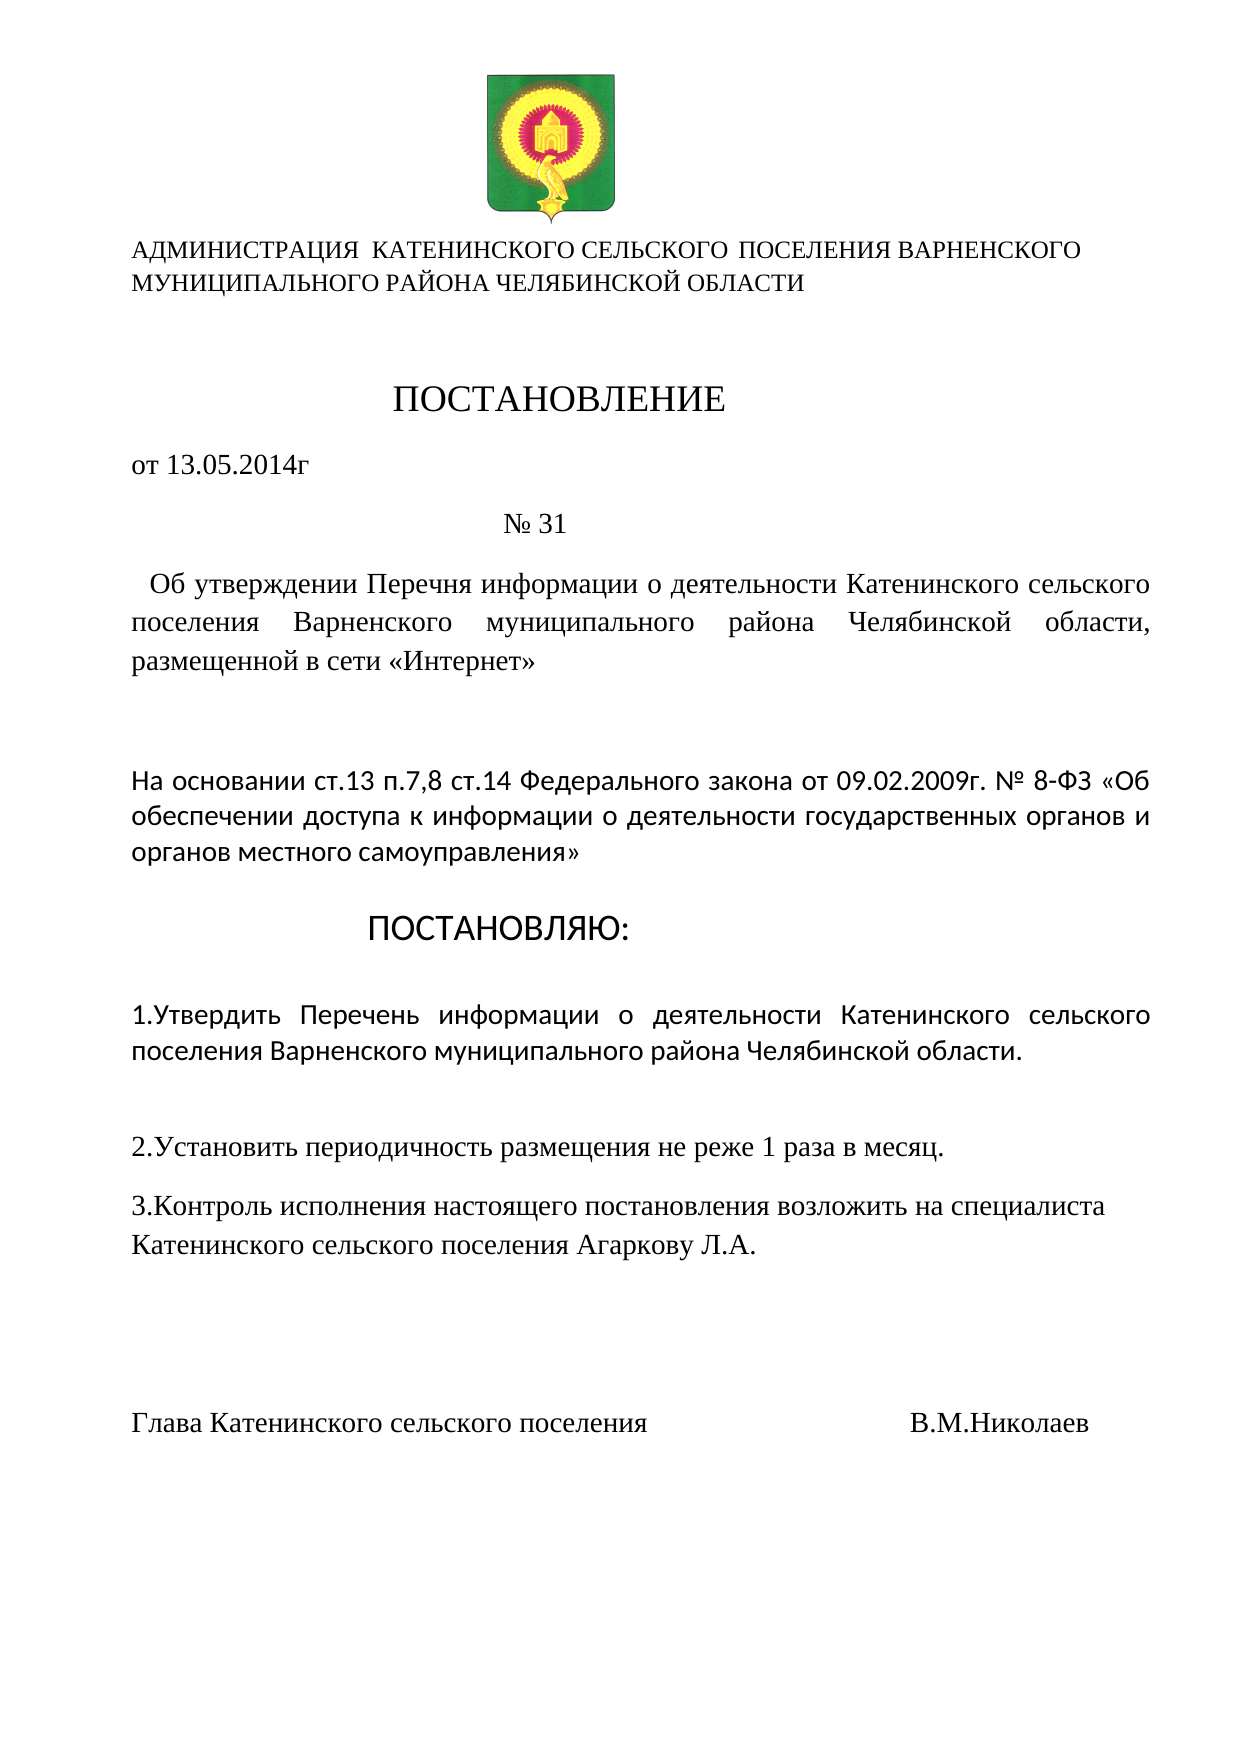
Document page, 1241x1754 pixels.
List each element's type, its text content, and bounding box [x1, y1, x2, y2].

text 1.Утвердить Перечень информации о деятельности Катенинского сельского поселения Варненского муниципального района Челябинской области. [131, 996, 1152, 1067]
picture [487, 73, 615, 224]
text Глава Катенинского сельского поселения В.М.Николаев [131, 1405, 1152, 1439]
text На основании ст.13 п.7,8 ст.14 Федерального закона от 09.02.2009г. № 8-ФЗ «Об обеспечении доступа к информации о деятельности государственных органов и органов местного самоуправления» [131, 762, 1152, 869]
text АДМИНИСТРАЦИЯ КАТЕНИНСКОГО СЕЛЬСКОГО ПОСЕЛЕНИЯ ВАРНЕНСКОГО МУНИЦИПАЛЬНОГО РАЙОНА ЧЕЛЯБИНСКОЙ ОБЛАСТИ [131, 235, 1152, 297]
text от 13.05.2014г [131, 447, 1152, 481]
text Об утверждении Перечня информации о деятельности Катенинского сельского поселения Варненского муниципального района Челябинской области, размещенной в сети «Интернет» [131, 566, 1152, 677]
text ПОСТАНОВЛЯЮ: [131, 904, 1152, 950]
text 3.Контроль исполнения настоящего постановления возложить на специалиста Катенинского сельского поселения Агаркову Л.А. [131, 1188, 1152, 1261]
text 2.Установить периодичность размещения не реже 1 раза в месяц. [131, 1129, 1152, 1163]
text № 31 [131, 507, 1152, 540]
text ПОСТАНОВЛЕНИЕ [131, 377, 1152, 420]
